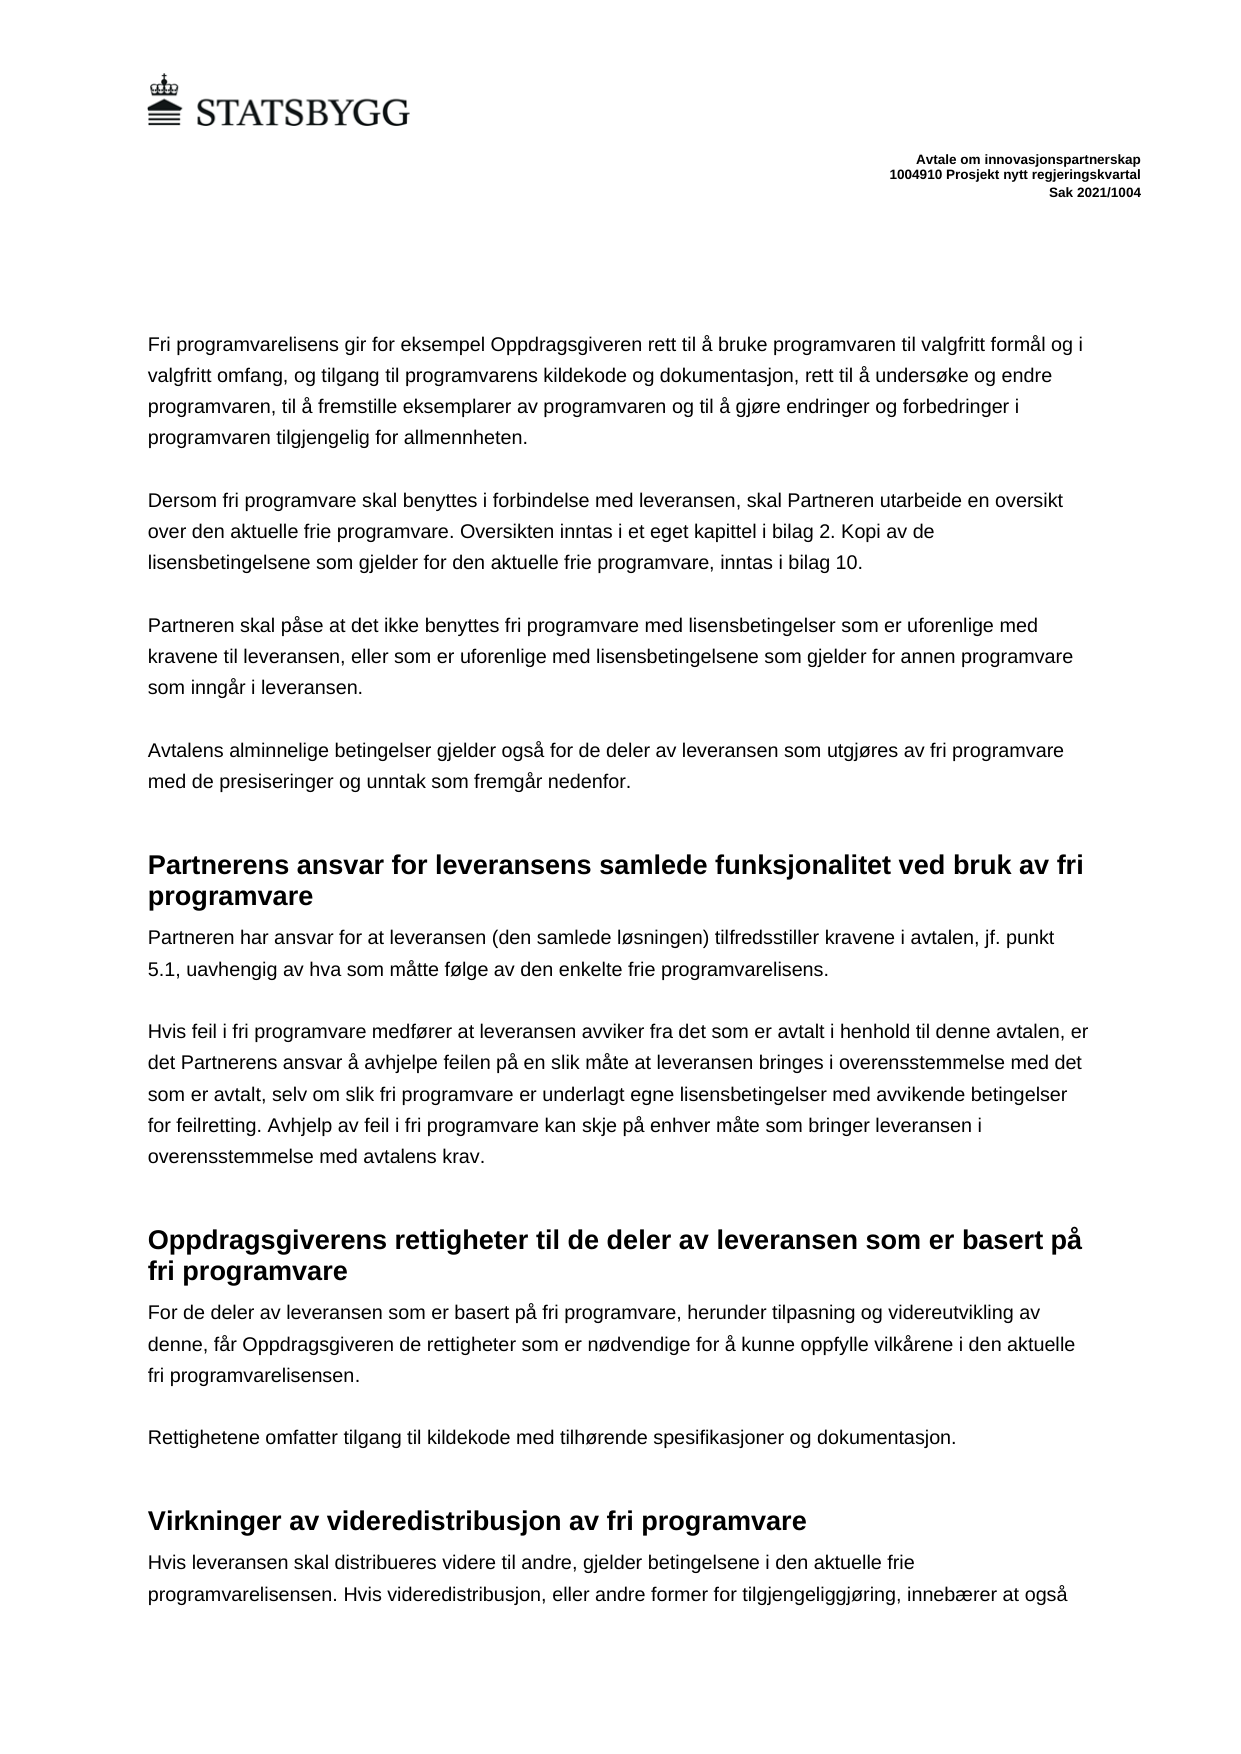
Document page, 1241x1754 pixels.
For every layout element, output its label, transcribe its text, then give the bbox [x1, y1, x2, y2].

text Fri programvarelisens gir for eksempel Oppdragsgiveren rett til å bruke programvaren til valgfritt formål og i valgfritt omfang, og tilgang til programvarens kildekode og dokumentasjon, rett til å undersøke og endre programvaren, til å fremstille eksemplarer av programvaren og til å gjøre endringer og forbedringer i programvaren tilgjengelig for allmennheten. [148, 324, 1093, 449]
text Rettighetene omfatter tilgang til kildekode med tilhørende spesifikasjoner og dokumentasjon. [148, 1418, 1093, 1449]
subtitle Oppdragsgiverens rettigheter til de deler av leveransen som er basert på fri programvare [148, 1224, 1093, 1286]
text Partneren skal påse at det ikke benyttes fri programvare med lisensbetingelser som er uforenlige med kravene til leveransen, eller som er uforenlige med lisensbetingelsene som gjelder for annen programvare som inngår i leveransen. [148, 605, 1093, 699]
text For de deler av leveransen som er basert på fri programvare, herunder tilpasning og videreutvikling av denne, får Oppdragsgiveren de rettigheter som er nødvendige for å kunne oppfylle vilkårene i den aktuelle fri programvarelisensen. [148, 1293, 1093, 1386]
picture [147, 73, 410, 126]
subtitle Virkninger av videredistribusjon av fri programvare [148, 1505, 1093, 1536]
text Hvis feil i fri programvare medfører at leveransen avviker fra det som er avtalt i henhold til denne avtalen, er det Partnerens ansvar å avhjelpe feilen på en slik måte at leveransen bringes i overensstemmelse med det som er avtalt, selv om slik fri programvare er underlagt egne lisensbetingelser med avvikende betingelser for feilretting. Avhjelp av feil i fri programvare kan skje på enhver måte som bringer leveransen i overensstemmelse med avtalens krav. [148, 1011, 1093, 1168]
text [148, 1543, 1093, 1605]
text Avtalens alminnelige betingelser gjelder også for de deler av leveransen som utgjøres av fri programvare med de presiseringer og unntak som fremgår nedenfor. [148, 730, 1093, 793]
subtitle Partnerens ansvar for leveransens samlede funksjonalitet ved bruk av fri programvare [148, 849, 1093, 911]
text Dersom fri programvare skal benyttes i forbindelse med leveransen, skal Partneren utarbeide en oversikt over den aktuelle frie programvare. Oversikten inntas i et eget kapittel i bilag 2. Kopi av de lisensbetingelsene som gjelder for den aktuelle frie programvare, inntas i bilag 10. [148, 480, 1093, 574]
text Partneren har ansvar for at leveransen (den samlede løsningen) tilfredsstiller kravene i avtalen, jf. punkt 5.1, uavhengig av hva som måtte følge av den enkelte frie programvarelisens. [148, 918, 1093, 980]
